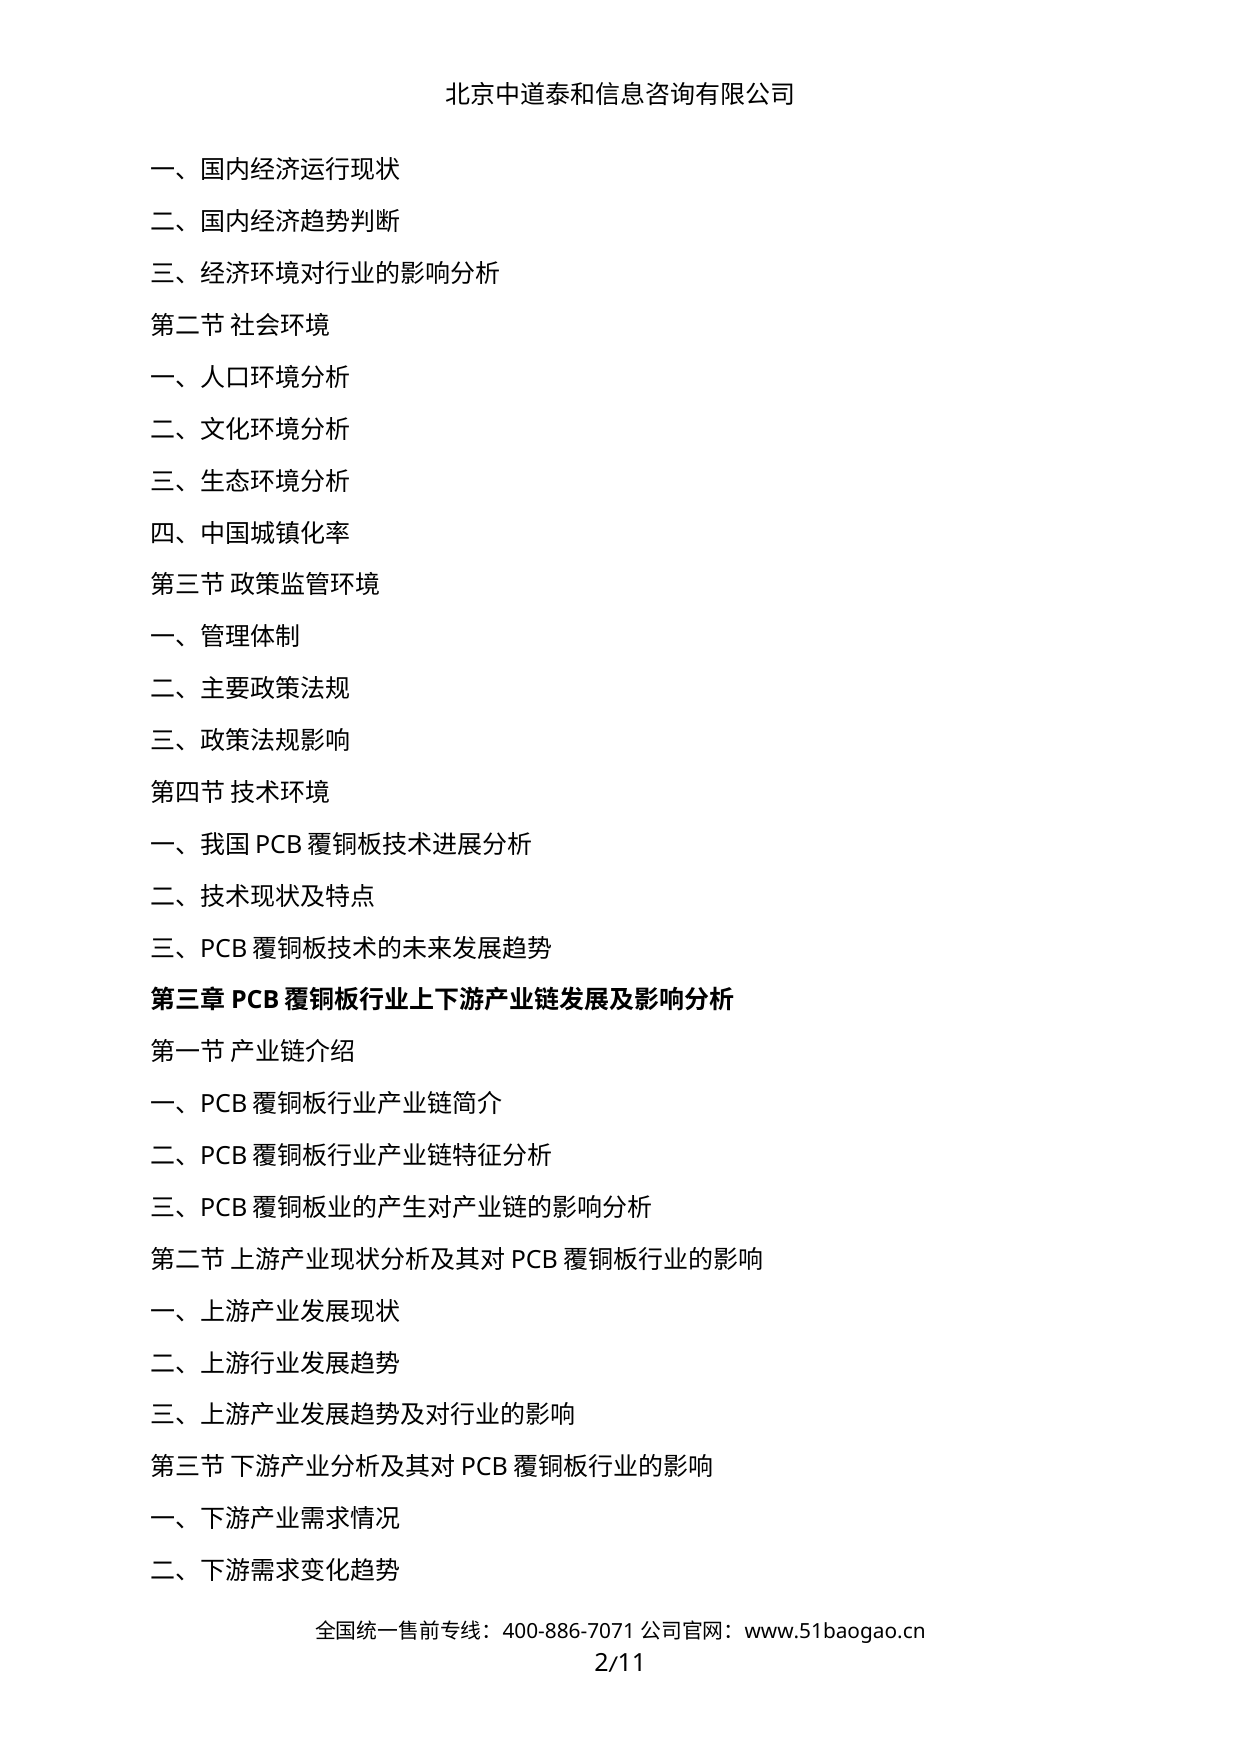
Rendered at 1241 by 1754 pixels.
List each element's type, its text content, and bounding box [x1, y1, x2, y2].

text 二、技术现状及特点 [150, 876, 1090, 912]
text 第一节 产业链介绍 [150, 1032, 1090, 1068]
text 第四节 技术环境 [150, 772, 1090, 809]
text 二、主要政策法规 [150, 669, 1090, 705]
text 一、PCB覆铜板行业产业链简介 [150, 1084, 1090, 1120]
text 第三节 政策监管环境 [150, 565, 1090, 601]
text 三、PCB覆铜板业的产生对产业链的影响分析 [150, 1187, 1090, 1224]
text 二、PCB覆铜板行业产业链特征分析 [150, 1136, 1090, 1172]
text 一、国内经济运行现状 [150, 150, 1090, 186]
text 一、人口环境分析 [150, 357, 1090, 394]
text 二、文化环境分析 [150, 409, 1090, 446]
text 四、中国城镇化率 [150, 513, 1090, 549]
text 三、PCB覆铜板技术的未来发展趋势 [150, 928, 1090, 964]
text 三、政策法规影响 [150, 721, 1090, 757]
text 第三章 PCB覆铜板行业上下游产业链发展及影响分析 [150, 980, 1090, 1016]
text 一、上游产业发展现状 [150, 1291, 1090, 1327]
text 二、上游行业发展趋势 [150, 1343, 1090, 1379]
text 二、国内经济趋势判断 [150, 202, 1090, 238]
text 三、上游产业发展趋势及对行业的影响 [150, 1395, 1090, 1431]
text 第二节 上游产业现状分析及其对PCB覆铜板行业的影响 [150, 1239, 1090, 1276]
text 一、下游产业需求情况 [150, 1499, 1090, 1535]
text 一、管理体制 [150, 617, 1090, 653]
text 一、我国PCB覆铜板技术进展分析 [150, 824, 1090, 861]
text 二、下游需求变化趋势 [150, 1551, 1090, 1587]
text 三、经济环境对行业的影响分析 [150, 254, 1090, 290]
text 第二节 社会环境 [150, 306, 1090, 342]
text 第三节 下游产业分析及其对PCB覆铜板行业的影响 [150, 1447, 1090, 1483]
text 三、生态环境分析 [150, 461, 1090, 497]
